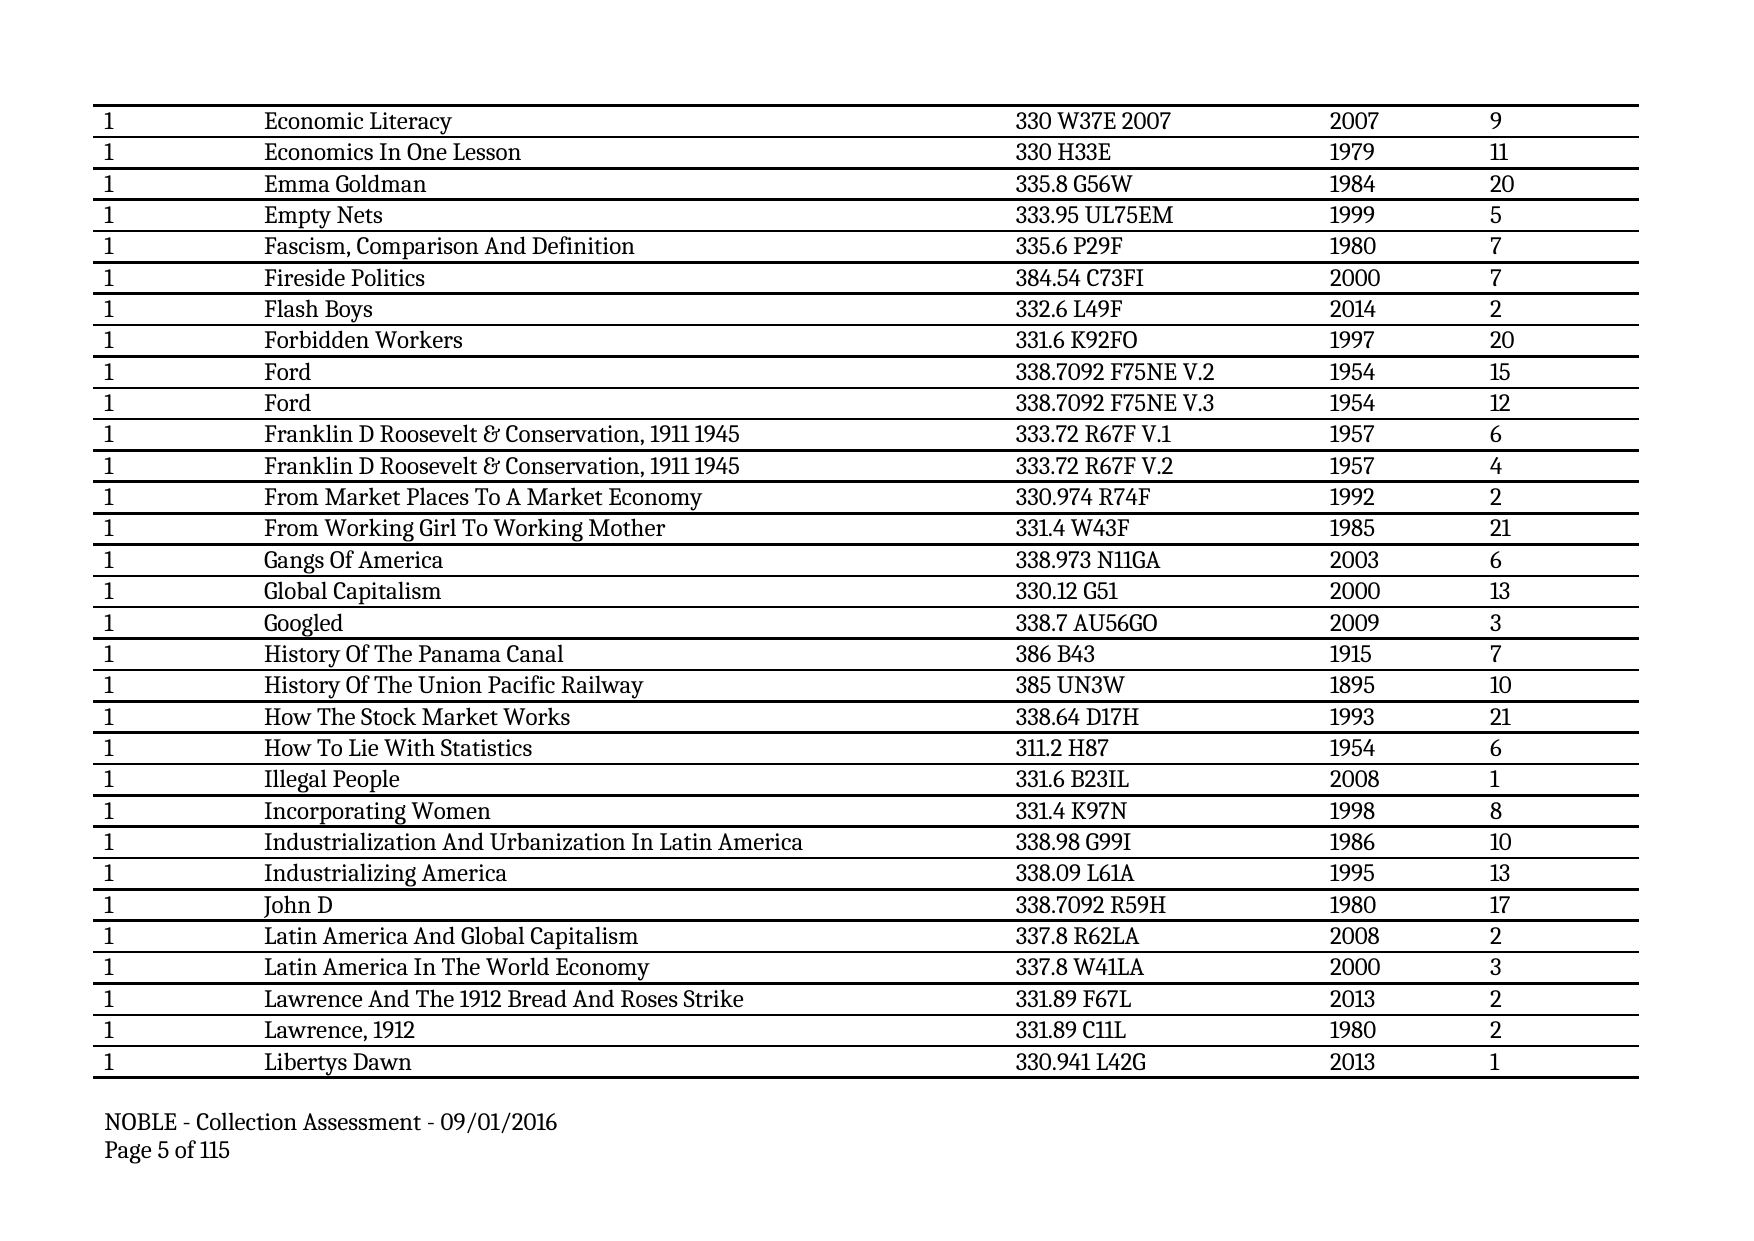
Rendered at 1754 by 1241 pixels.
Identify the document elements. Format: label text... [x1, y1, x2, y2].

table_cell 1 [93, 797, 253, 825]
table_cell 330.12 G51 [999, 577, 1319, 606]
table_cell 333.72 R67F V.2 [999, 452, 1319, 480]
table_cell How The Stock Market Works [253, 703, 999, 731]
table_cell Industrializing America [253, 859, 999, 888]
table_cell 1 [93, 232, 253, 261]
table_cell 1999 [1319, 201, 1478, 229]
table_cell 11 [1479, 138, 1638, 167]
table_cell 1957 [1319, 420, 1478, 449]
table_cell 1 [93, 420, 253, 449]
table_cell From Market Places To A Market Economy [253, 483, 999, 512]
table_cell 7 [1479, 264, 1638, 292]
table_cell 1 [93, 608, 253, 637]
table_cell 337.8 R62LA [999, 922, 1319, 951]
table_cell History Of The Panama Canal [253, 640, 999, 668]
table_cell 21 [1479, 703, 1638, 731]
table_cell 8 [1479, 797, 1638, 825]
table_cell Fascism, Comparison And Definition [253, 232, 999, 261]
table_cell 338.09 L61A [999, 859, 1319, 888]
table_cell 6 [1479, 546, 1638, 574]
table_cell 1 [93, 170, 253, 198]
table_cell 1984 [1319, 170, 1478, 198]
table_cell 2013 [1319, 985, 1478, 1013]
table_cell How To Lie With Statistics [253, 734, 999, 763]
table_cell 311.2 H87 [999, 734, 1319, 763]
table_cell 330.941 L42G [999, 1047, 1319, 1076]
table_cell 7 [1479, 232, 1638, 261]
table_cell Empty Nets [253, 201, 999, 229]
table_cell History Of The Union Pacific Railway [253, 671, 999, 700]
table_cell 1980 [1319, 232, 1478, 261]
table_cell Economic Literacy [253, 107, 999, 136]
table_cell Gangs Of America [253, 546, 999, 574]
table_cell 1 [93, 515, 253, 543]
table_cell John D [253, 891, 999, 919]
table_cell Ford [253, 358, 999, 386]
table_cell 337.8 W41LA [999, 953, 1319, 982]
table_cell Franklin D Roosevelt & Conservation, 1911 1945 [253, 452, 999, 480]
table_cell 9 [1479, 107, 1638, 136]
table_cell 331.89 C11L [999, 1016, 1319, 1045]
table_cell 3 [1479, 953, 1638, 982]
table_cell Industrialization And Urbanization In Latin America [253, 828, 999, 857]
table_cell 1 [93, 734, 253, 763]
table_cell 2009 [1319, 608, 1478, 637]
table_cell 332.6 L49F [999, 295, 1319, 324]
table_cell 1 [93, 577, 253, 606]
table_cell 1 [93, 107, 253, 136]
table_cell 1 [93, 828, 253, 857]
table_cell 1 [93, 138, 253, 167]
table_cell 1 [93, 1047, 253, 1076]
table_cell 10 [1479, 828, 1638, 857]
table_cell 1 [93, 201, 253, 229]
table_cell 1980 [1319, 1016, 1478, 1045]
table_cell Googled [253, 608, 999, 637]
table_cell 330.974 R74F [999, 483, 1319, 512]
table_cell Fireside Politics [253, 264, 999, 292]
table_cell 331.6 K92FO [999, 326, 1319, 355]
table_cell 1954 [1319, 389, 1478, 418]
table_cell Franklin D Roosevelt & Conservation, 1911 1945 [253, 420, 999, 449]
table_cell 13 [1479, 577, 1638, 606]
table_cell 5 [1479, 201, 1638, 229]
table_cell 1 [93, 326, 253, 355]
table_cell 1995 [1319, 859, 1478, 888]
table_cell 21 [1479, 515, 1638, 543]
table_cell 1986 [1319, 828, 1478, 857]
table_cell Flash Boys [253, 295, 999, 324]
table_cell 6 [1479, 420, 1638, 449]
table_cell 4 [1479, 452, 1638, 480]
table_cell 2 [1479, 985, 1638, 1013]
table_cell 1915 [1319, 640, 1478, 668]
table_cell 1 [93, 640, 253, 668]
table_cell 384.54 C73FI [999, 264, 1319, 292]
table_cell 331.4 W43F [999, 515, 1319, 543]
table_cell 2014 [1319, 295, 1478, 324]
table_cell 1 [93, 358, 253, 386]
table_cell 331.89 F67L [999, 985, 1319, 1013]
table_cell 1 [93, 703, 253, 731]
table_cell 1 [93, 922, 253, 951]
table_cell 2 [1479, 1016, 1638, 1045]
table_cell 335.6 P29F [999, 232, 1319, 261]
table_cell 1 [93, 483, 253, 512]
table_cell 2 [1479, 483, 1638, 512]
table_cell 2000 [1319, 264, 1478, 292]
table_cell 385 UN3W [999, 671, 1319, 700]
table_cell 1 [93, 953, 253, 982]
table_cell Illegal People [253, 765, 999, 794]
table_cell 1 [93, 859, 253, 888]
table_cell 1954 [1319, 358, 1478, 386]
table_cell 1 [93, 985, 253, 1013]
table_cell 1 [93, 891, 253, 919]
table_cell 1 [93, 765, 253, 794]
table_cell 1 [93, 264, 253, 292]
table_cell 12 [1479, 389, 1638, 418]
table_cell 2013 [1319, 1047, 1478, 1076]
table_cell 1 [93, 452, 253, 480]
table_cell 2 [1479, 295, 1638, 324]
table_cell 330 H33E [999, 138, 1319, 167]
table_cell Forbidden Workers [253, 326, 999, 355]
table_cell 2000 [1319, 953, 1478, 982]
table_cell 338.7092 R59H [999, 891, 1319, 919]
table_cell 1998 [1319, 797, 1478, 825]
table_cell 17 [1479, 891, 1638, 919]
table_cell 1997 [1319, 326, 1478, 355]
table_cell 10 [1479, 671, 1638, 700]
table_cell 338.98 G99I [999, 828, 1319, 857]
table_cell 338.7092 F75NE V.3 [999, 389, 1319, 418]
table_cell 338.64 D17H [999, 703, 1319, 731]
table_cell 13 [1479, 859, 1638, 888]
table_cell 2008 [1319, 765, 1478, 794]
table_cell 330 W37E 2007 [999, 107, 1319, 136]
table_cell Emma Goldman [253, 170, 999, 198]
table_cell 20 [1479, 170, 1638, 198]
table_cell Latin America And Global Capitalism [253, 922, 999, 951]
table_cell 15 [1479, 358, 1638, 386]
table_cell 2 [1479, 922, 1638, 951]
table_cell 6 [1479, 734, 1638, 763]
table_cell Libertys Dawn [253, 1047, 999, 1076]
table_cell Global Capitalism [253, 577, 999, 606]
table_cell 338.7092 F75NE V.2 [999, 358, 1319, 386]
table_cell 338.973 N11GA [999, 546, 1319, 574]
table_cell 331.4 K97N [999, 797, 1319, 825]
table_cell 1 [1479, 1047, 1638, 1076]
table_cell 1 [93, 389, 253, 418]
table_cell 1957 [1319, 452, 1478, 480]
table_cell 331.6 B23IL [999, 765, 1319, 794]
table_cell Lawrence And The 1912 Bread And Roses Strike [253, 985, 999, 1013]
table_cell 2003 [1319, 546, 1478, 574]
table_cell 2008 [1319, 922, 1478, 951]
table_cell 20 [1479, 326, 1638, 355]
table_cell 1895 [1319, 671, 1478, 700]
table_cell 2007 [1319, 107, 1478, 136]
table_cell 1 [93, 671, 253, 700]
table_cell 1992 [1319, 483, 1478, 512]
table_cell 3 [1479, 608, 1638, 637]
table_cell 386 B43 [999, 640, 1319, 668]
table_cell Economics In One Lesson [253, 138, 999, 167]
table_cell 333.72 R67F V.1 [999, 420, 1319, 449]
table_cell 1 [93, 546, 253, 574]
table_cell 1979 [1319, 138, 1478, 167]
table_cell 1 [93, 1016, 253, 1045]
table_cell Latin America In The World Economy [253, 953, 999, 982]
table_cell 7 [1479, 640, 1638, 668]
table_cell 1 [1479, 765, 1638, 794]
table_cell 1954 [1319, 734, 1478, 763]
table_cell 1985 [1319, 515, 1478, 543]
table_cell 1993 [1319, 703, 1478, 731]
table_cell 333.95 UL75EM [999, 201, 1319, 229]
table_cell From Working Girl To Working Mother [253, 515, 999, 543]
table_cell 1980 [1319, 891, 1478, 919]
table_cell 2000 [1319, 577, 1478, 606]
table_cell 1 [93, 295, 253, 324]
table_cell Lawrence, 1912 [253, 1016, 999, 1045]
table_cell Ford [253, 389, 999, 418]
table_cell 335.8 G56W [999, 170, 1319, 198]
table_cell Incorporating Women [253, 797, 999, 825]
table_cell 338.7 AU56GO [999, 608, 1319, 637]
